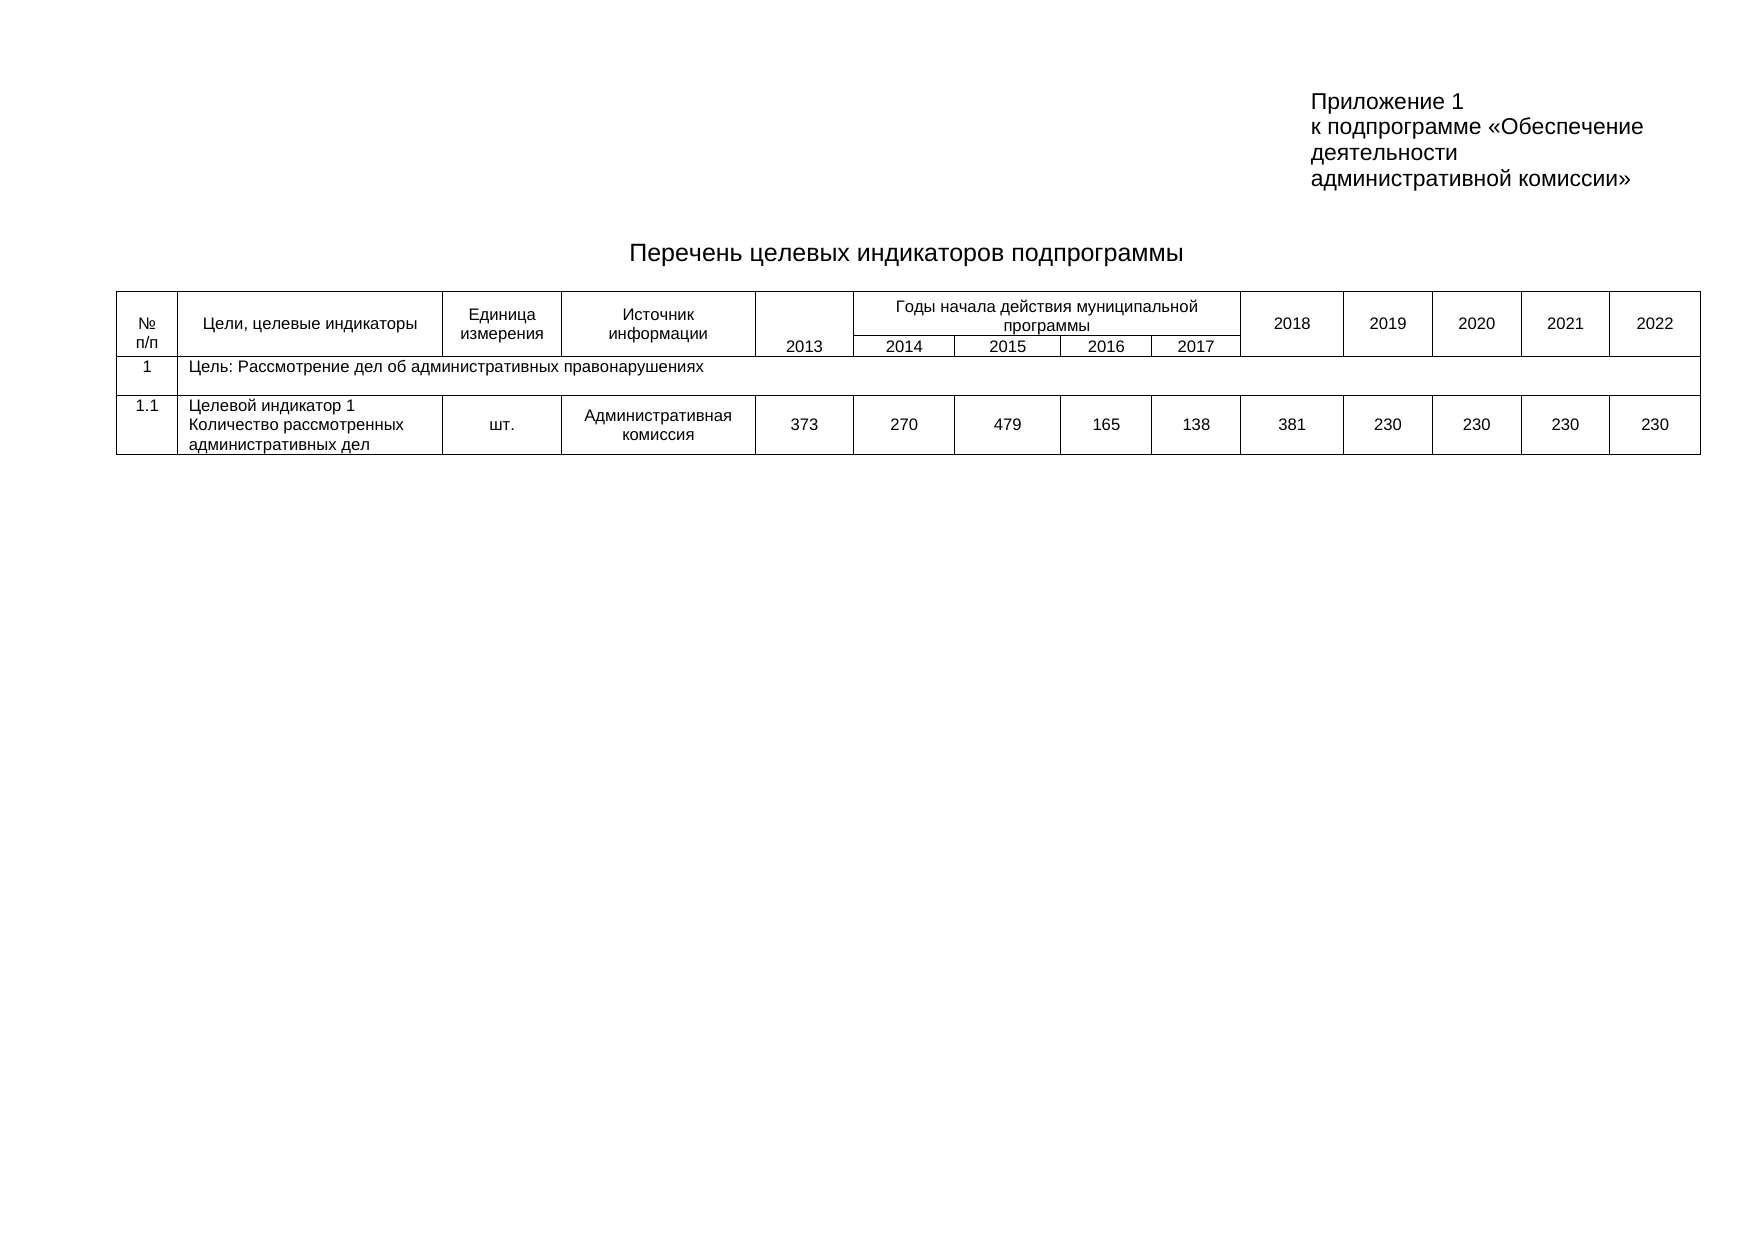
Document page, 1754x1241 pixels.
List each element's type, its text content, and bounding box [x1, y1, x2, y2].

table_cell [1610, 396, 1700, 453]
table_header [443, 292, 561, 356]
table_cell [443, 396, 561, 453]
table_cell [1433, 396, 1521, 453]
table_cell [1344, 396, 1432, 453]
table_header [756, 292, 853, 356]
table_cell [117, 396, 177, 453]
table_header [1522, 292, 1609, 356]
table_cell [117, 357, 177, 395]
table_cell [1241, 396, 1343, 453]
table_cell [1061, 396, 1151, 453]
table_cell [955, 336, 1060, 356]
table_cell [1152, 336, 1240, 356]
text Перечень целевых индикаторов подпрограммы [118, 238, 1695, 267]
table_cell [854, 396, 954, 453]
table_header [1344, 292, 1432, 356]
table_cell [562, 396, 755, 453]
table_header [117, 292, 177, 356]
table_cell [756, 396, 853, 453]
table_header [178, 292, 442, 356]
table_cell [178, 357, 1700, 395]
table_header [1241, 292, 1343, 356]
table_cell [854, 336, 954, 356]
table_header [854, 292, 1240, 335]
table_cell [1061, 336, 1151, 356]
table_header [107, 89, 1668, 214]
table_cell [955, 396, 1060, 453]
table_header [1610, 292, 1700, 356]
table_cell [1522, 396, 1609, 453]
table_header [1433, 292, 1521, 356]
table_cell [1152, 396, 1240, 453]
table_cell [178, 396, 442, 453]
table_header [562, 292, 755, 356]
